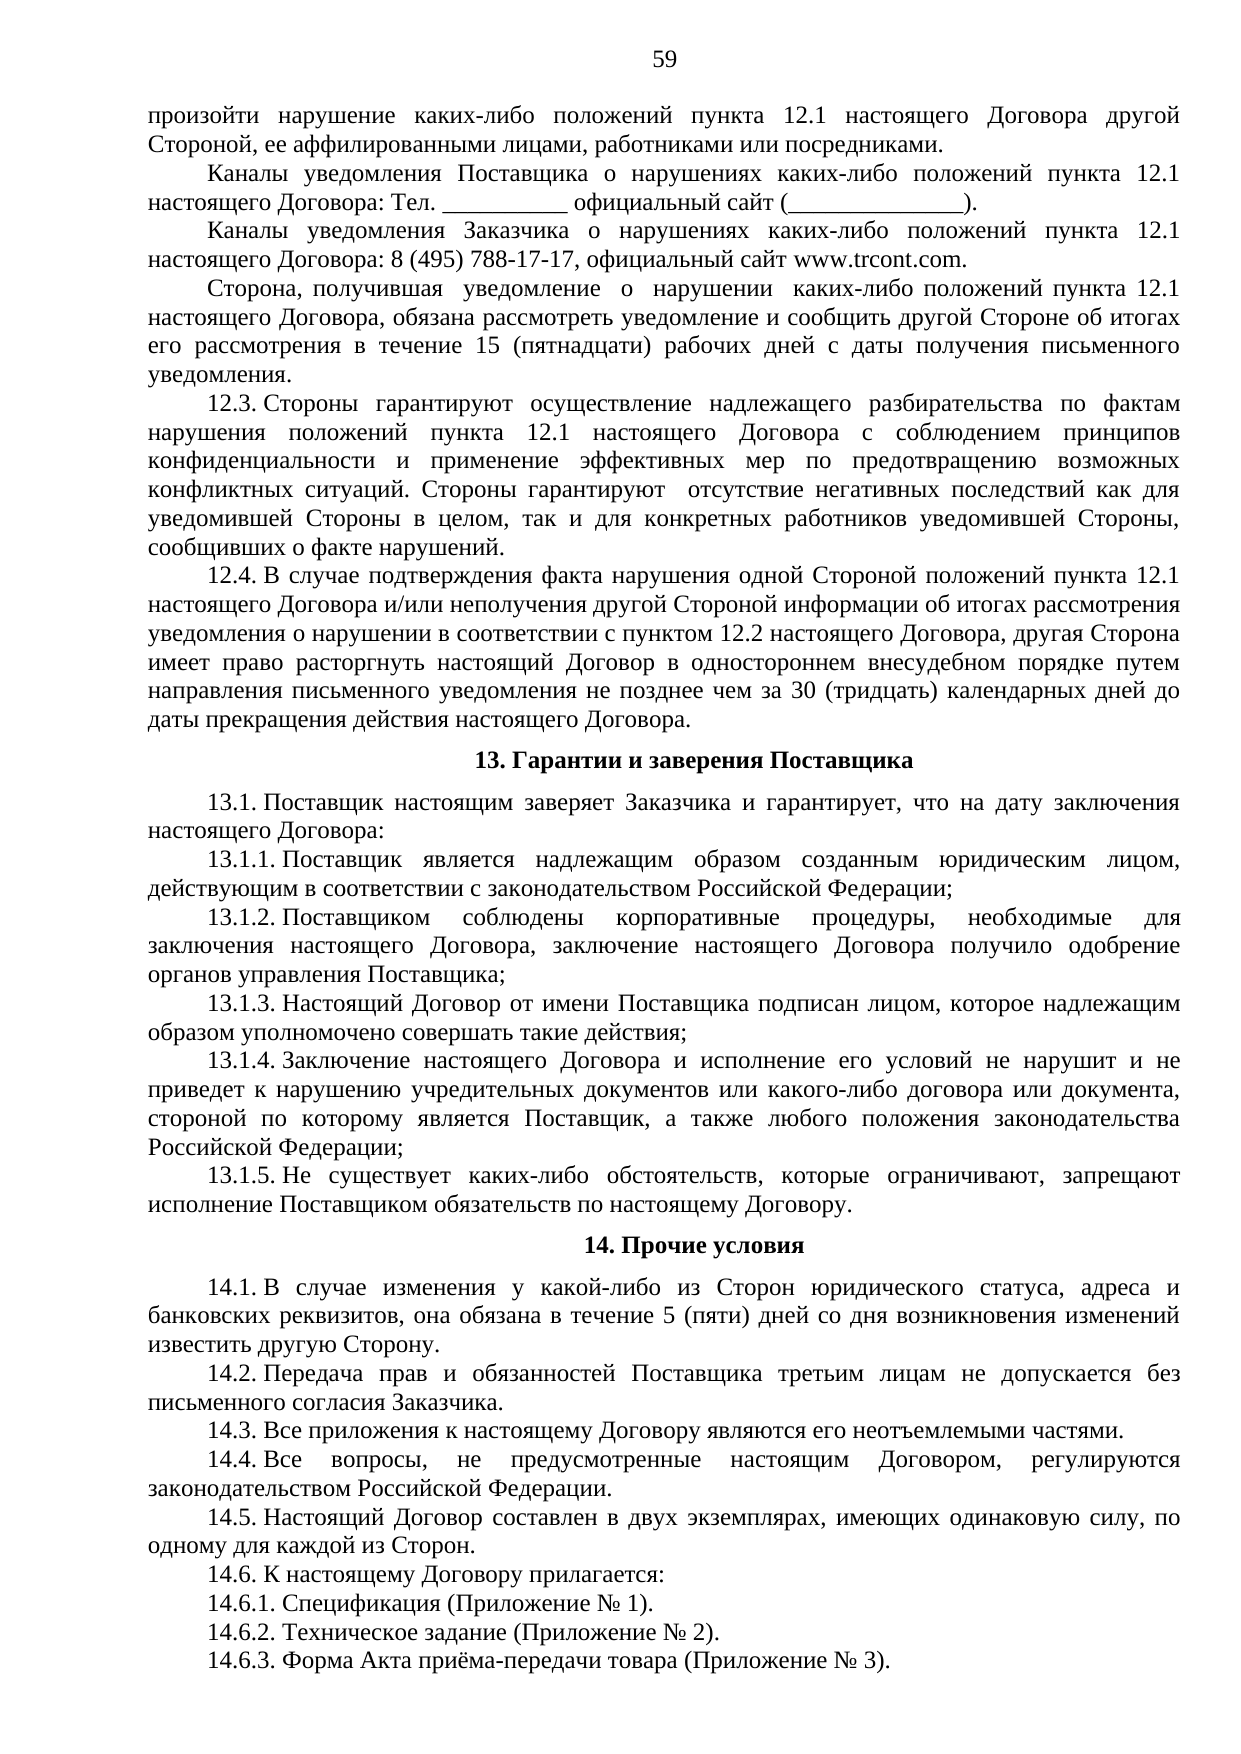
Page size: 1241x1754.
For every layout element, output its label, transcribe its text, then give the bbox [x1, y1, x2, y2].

text 14.4. Все вопросы, не предусмотренные настоящим Договором, регулируются законодательством Российской Федерации. [148, 1444, 1181, 1502]
text 14.6.1. Спецификация (Приложение № 1). [148, 1588, 1181, 1617]
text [148, 101, 1181, 158]
text 14.6. К настоящему Договору прилагается: [148, 1559, 1181, 1588]
list 13.1.4. Заключение настоящего Договора и исполнение его условий не нарушит и не приведет к нарушению учредительных документов или какого-либо договора или документа, стороной по которому является Поставщик, а также любого положения законодательства Российской Федерации; [148, 1046, 1181, 1161]
text 12.3. Стороны гарантируют осуществление надлежащего разбирательства по фактам нарушения положений пункта 12.1 настоящего Договора с соблюдением принципов конфиденциальности и применение эффективных мер по предотвращению возможных конфликтных ситуаций. Стороны гарантируют отсутствие негативных последствий как для уведомившей Стороны в целом, так и для конкретных работников уведомившей Стороны, сообщивших о факте нарушений. [148, 388, 1181, 561]
list 13.1.5. Не существует каких-либо обстоятельств, которые ограничивают, запрещают исполнение Поставщиком обязательств по настоящему Договору. [148, 1161, 1181, 1218]
text 14.1. В случае изменения у какой-либо из Сторон юридического статуса, адреса и банковских реквизитов, она обязана в течение 5 (пяти) дней со дня возникновения изменений известить другую Сторону. [148, 1272, 1181, 1358]
list 13.1.1. Поставщик является надлежащим образом созданным юридическим лицом, действующим в соответствии с законодательством Российской Федерации; [148, 844, 1181, 902]
text 14. Прочие условия [148, 1231, 1181, 1259]
text 14.6.2. Техническое задание (Приложение № 2). [148, 1617, 1181, 1646]
text 14.3. Все приложения к настоящему Договору являются его неотъемлемыми частями. [148, 1416, 1181, 1444]
list 13.1.2. Поставщиком соблюдены корпоративные процедуры, необходимые для заключения настоящего Договора, заключение настоящего Договора получило одобрение органов управления Поставщика; [148, 902, 1181, 988]
text 14.6.3. Форма Акта приёма-передачи товара (Приложение № 3). [148, 1646, 1181, 1674]
text 12.4. В случае подтверждения факта нарушения одной Стороной положений пункта 12.1 настоящего Договора и/или неполучения другой Стороной информации об итогах рассмотрения уведомления о нарушении в соответствии с пунктом 12.2 настоящего Договора, другая Сторона имеет право расторгнуть настоящий Договор в одностороннем внесудебном порядке путем направления письменного уведомления не позднее чем за 30 (тридцать) календарных дней до даты прекращения действия настоящего Договора. [148, 561, 1181, 733]
text Сторона, получившая уведомление о нарушении каких-либо положений пункта 12.1 настоящего Договора, обязана рассмотреть уведомление и сообщить другой Стороне об итогах его рассмотрения в течение 15 (пятнадцати) рабочих дней с даты получения письменного уведомления. [148, 273, 1181, 388]
text Каналы уведомления Поставщика о нарушениях каких-либо положений пункта 12.1 настоящего Договора: Тел. __________ официальный сайт (______________). [148, 158, 1181, 216]
list 13.1.3. Настоящий Договор от имени Поставщика подписан лицом, которое надлежащим образом уполномочено совершать такие действия; [148, 988, 1181, 1046]
text Каналы уведомления Заказчика о нарушениях каких-либо положений пункта 12.1 настоящего Договора: 8 (495) 788-17-17, официальный сайт www.trcont.com. [148, 216, 1181, 273]
text 13. Гарантии и заверения Поставщика [148, 746, 1181, 774]
text 14.5. Настоящий Договор составлен в двух экземплярах, имеющих одинаковую силу, по одному для каждой из Сторон. [148, 1502, 1181, 1559]
text 14.2. Передача прав и обязанностей Поставщика третьим лицам не допускается без письменного согласия Заказчика. [148, 1358, 1181, 1416]
list 13.1. Поставщик настоящим заверяет Заказчика и гарантирует, что на дату заключения настоящего Договора: [148, 787, 1181, 844]
